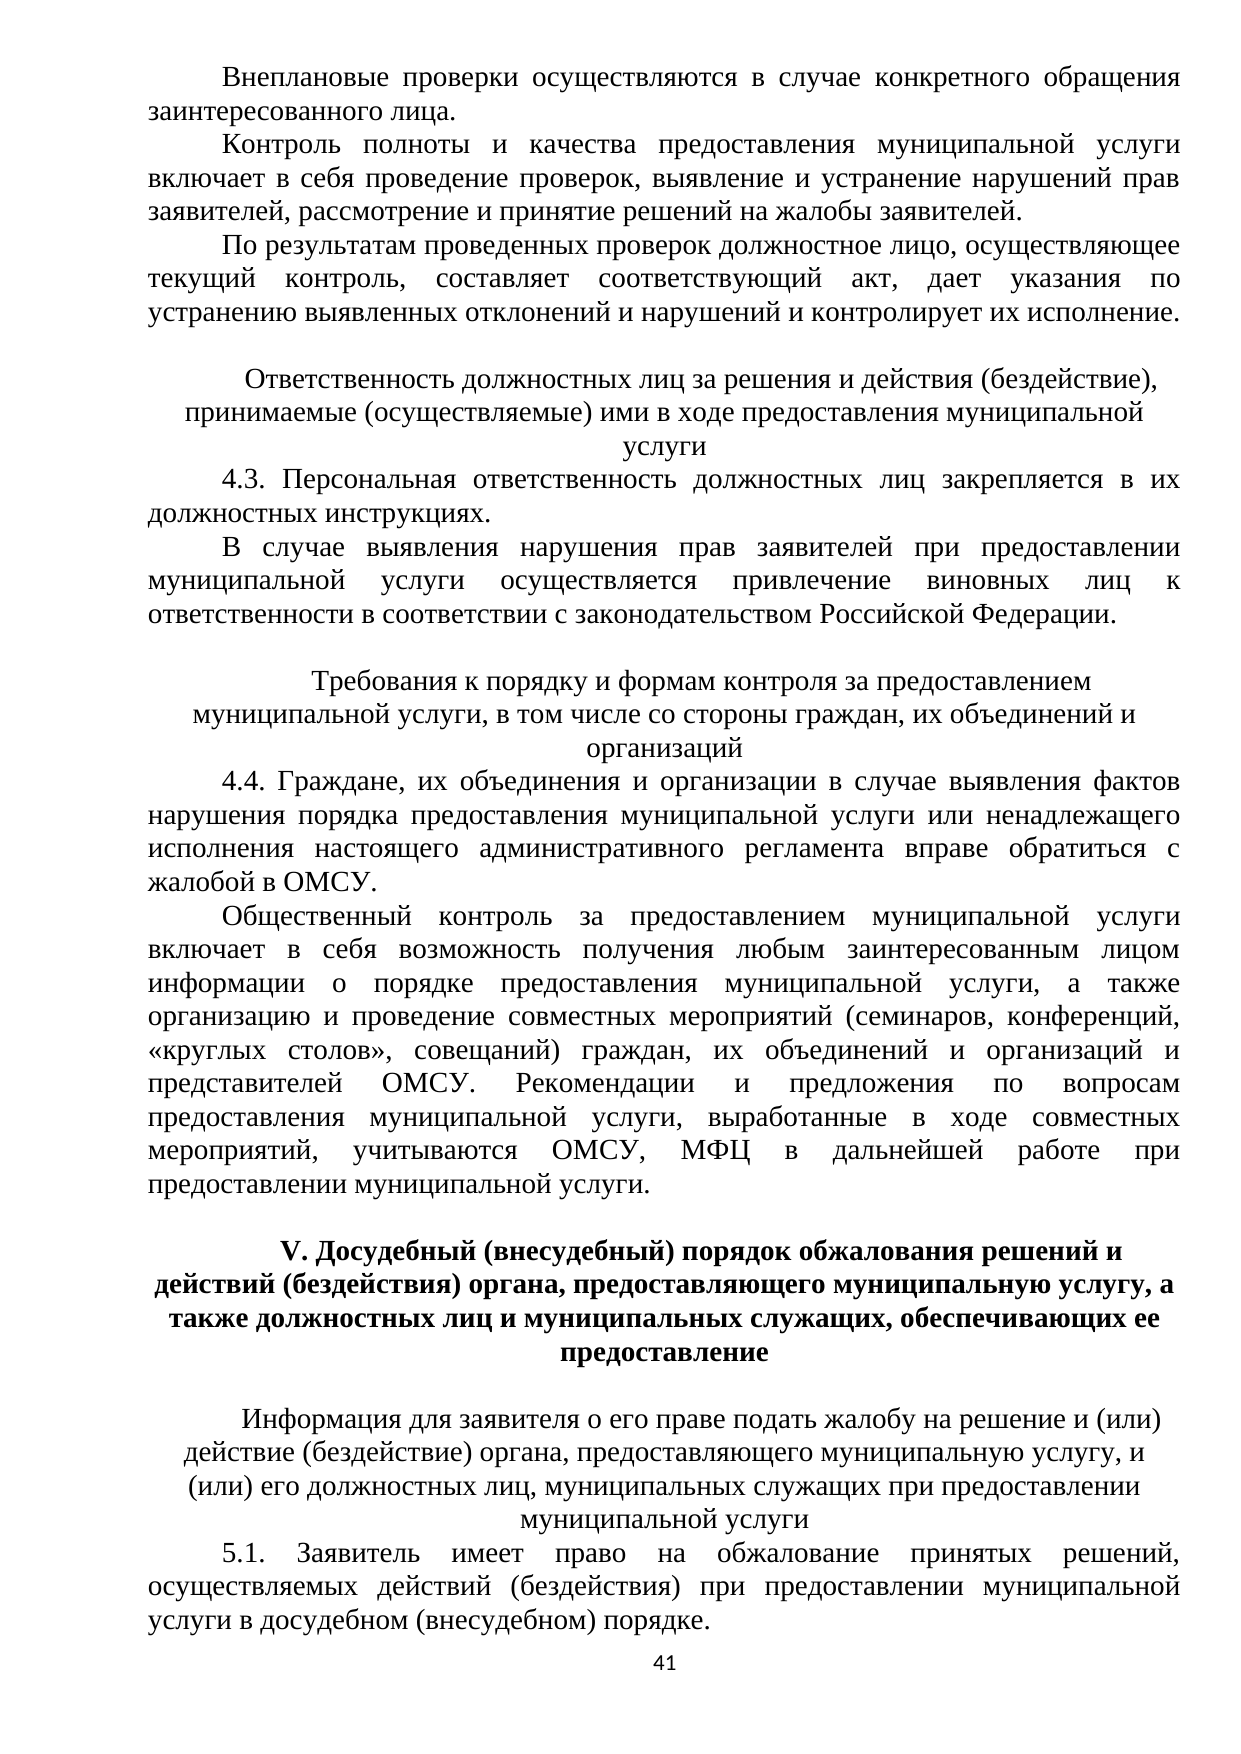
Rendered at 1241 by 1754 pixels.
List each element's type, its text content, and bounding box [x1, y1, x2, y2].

text Внеплановые проверки осуществляются в случае конкретного обращения заинтересованного лица. [148, 59, 1181, 126]
text Требования к порядку и формам контроля за предоставлением муниципальной услуги, в том числе со стороны граждан, их объединений и организаций [148, 663, 1181, 763]
text Контроль полноты и качества предоставления муниципальной услуги включает в себя проведение проверок, выявление и устранение нарушений прав заявителей, рассмотрение и принятие решений на жалобы заявителей. [148, 126, 1181, 227]
text Информация для заявителя о его праве подать жалобу на решение и (или) действие (бездействие) органа, предоставляющего муниципальную услугу, и (или) его должностных лиц, муниципальных служащих при предоставлении муниципальной услуги [148, 1401, 1181, 1535]
text 5.1. Заявитель имеет право на обжалование принятых решений, осуществляемых действий (бездействия) при предоставлении муниципальной услуги в досудебном (внесудебном) порядке. [148, 1535, 1181, 1636]
text 4.4. Граждане, их объединения и организации в случае выявления фактов нарушения порядка предоставления муниципальной услуги или ненадлежащего исполнения настоящего административного регламента вправе обратиться с жалобой в ОМСУ. [148, 763, 1181, 898]
text 4.3. Персональная ответственность должностных лиц закрепляется в их должностных инструкциях. [148, 462, 1181, 529]
text Общественный контроль за предоставлением муниципальной услуги включает в себя возможность получения любым заинтересованным лицом информации о порядке предоставления муниципальной услуги, а также организацию и проведение совместных мероприятий (семинаров, конференций, «круглых столов», совещаний) граждан, их объединений и организаций и представителей ОМСУ. Рекомендации и предложения по вопросам предоставления муниципальной услуги, выработанные в ходе совместных мероприятий, учитываются ОМСУ, МФЦ в дальнейшей работе при предоставлении муниципальной услуги. [148, 898, 1181, 1199]
text По результатам проведенных проверок должностное лицо, осуществляющее текущий контроль, составляет соответствующий акт, дает указания по устранению выявленных отклонений и нарушений и контролирует их исполнение. [148, 227, 1181, 327]
text Ответственность должностных лиц за решения и действия (бездействие), принимаемые (осуществляемые) ими в ходе предоставления муниципальной услуги [148, 361, 1181, 462]
text В случае выявления нарушения прав заявителей при предоставлении муниципальной услуги осуществляется привлечение виновных лиц к ответственности в соответствии с законодательством Российской Федерации. [148, 529, 1181, 629]
text V. Досудебный (внесудебный) порядок обжалования решений и действий (бездействия) органа, предоставляющего муниципальную услугу, а также должностных лиц и муниципальных служащих, обеспечивающих ее предоставление [148, 1233, 1181, 1367]
